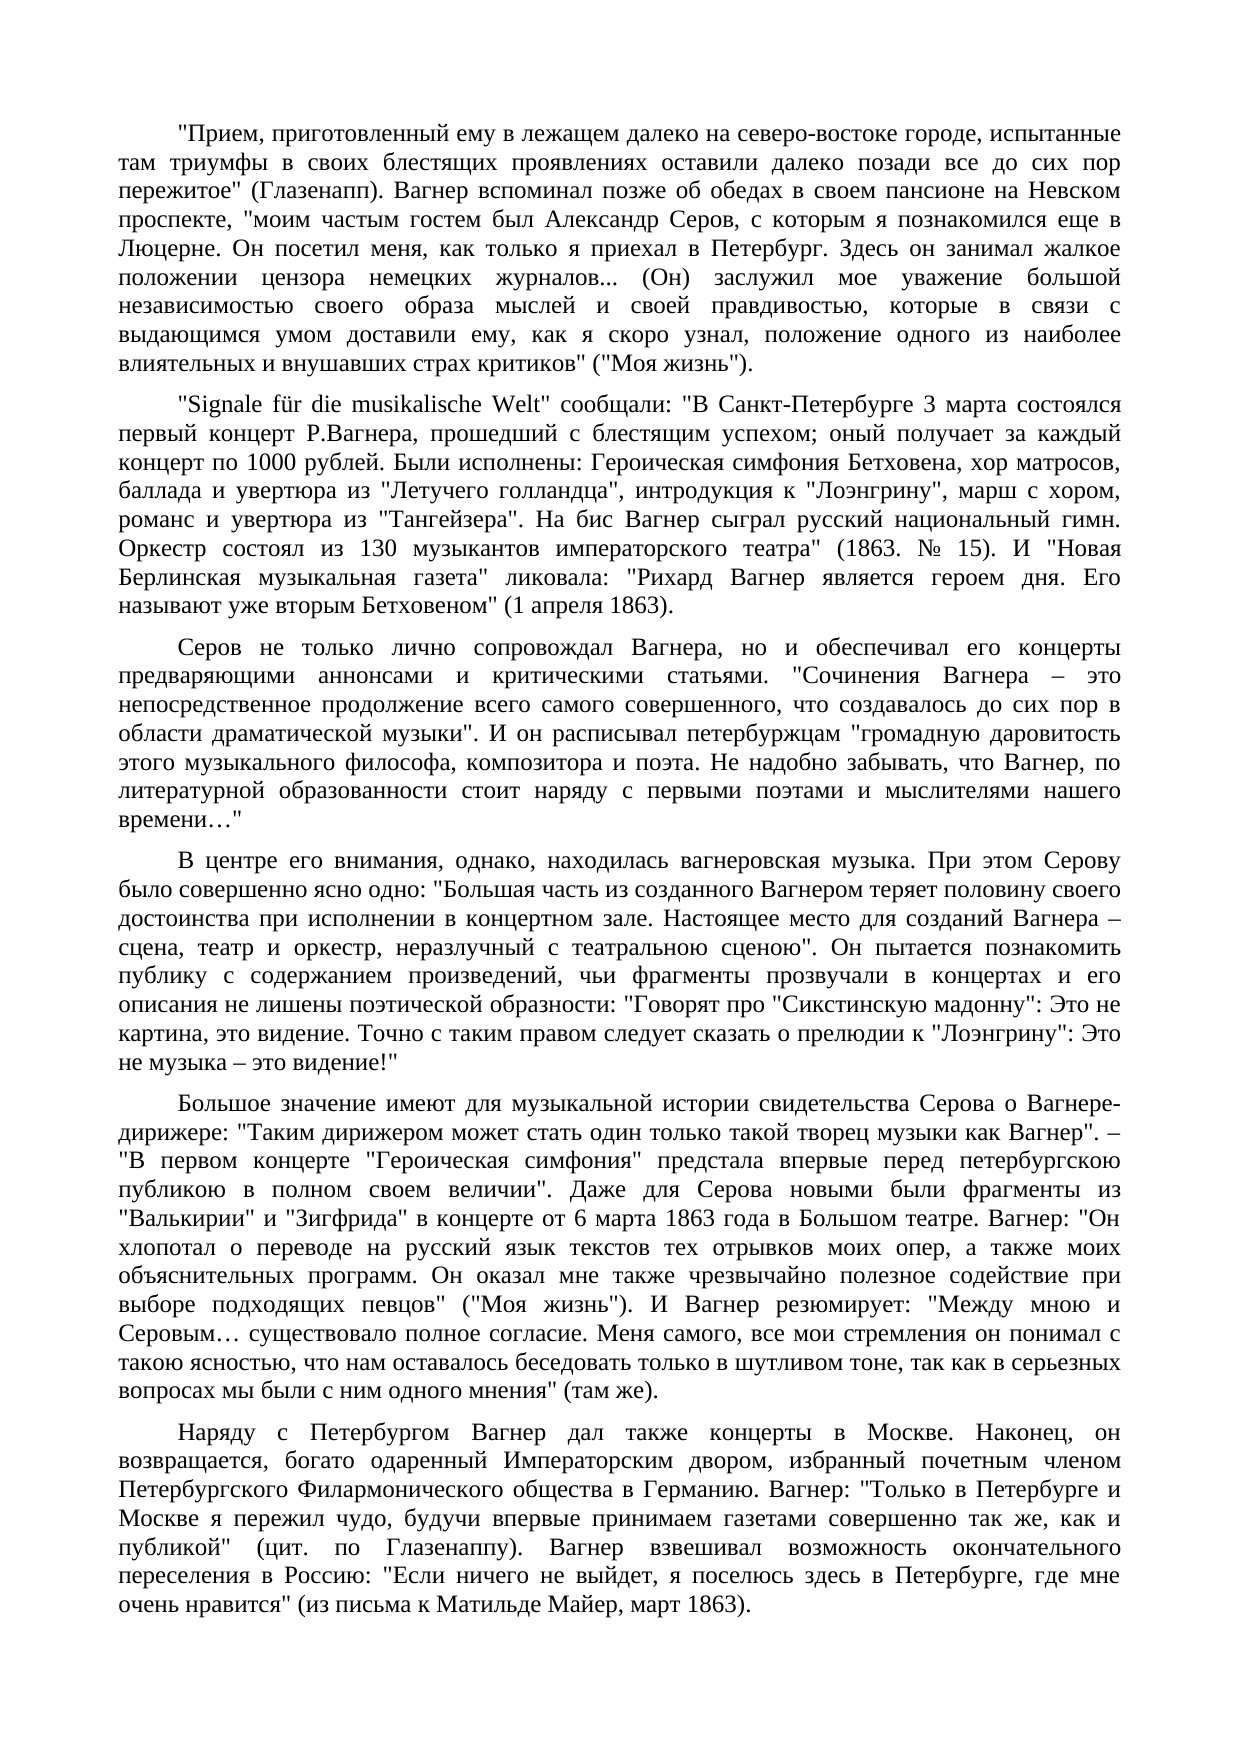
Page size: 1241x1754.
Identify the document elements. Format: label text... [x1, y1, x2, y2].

text "Signale für die musikalische Welt" сообщали: "В Санкт-Петербурге 3 марта состоялся первый концерт Р.Вагнера, прошедший с блестящим успехом; оный получает за каждый концерт по 1000 рублей. Были исполнены: Героическая симфония Бетховена, хор матросов, баллада и увертюра из "Летучего голландца", интродукция к "Лоэнгрину", марш с хором, романс и увертюра из "Тангейзера". На бис Вагнер сыграл русский национальный гимн. Оркестр состоял из 130 музыкантов императорского театра" (1863. № 15). И "Новая Берлинская музыкальная газета" ликовала: "Рихард Вагнер является героем дня. Его называют уже вторым Бетховеном" (1 апреля 1863). [118, 389, 1122, 619]
text Большое значение имеют для музыкальной истории свидетельства Серова о Вагнере-дирижере: "Таким дирижером может стать один только такой творец музыки как Вагнер". – "В первом концерте "Героическая симфония" предстала впервые перед петербургскою публикою в полном своем величии". Даже для Серова новыми были фрагменты из "Валькирии" и "Зигфрида" в концерте от 6 марта 1863 года в Большом театре. Вагнер: "Он хлопотал о переводе на русский язык текстов тех отрывков моих опер, а также моих объяснительных программ. Он оказал мне также чрезвычайно полезное содействие при выборе подходящих певцов" ("Моя жизнь"). И Вагнер резюмирует: "Между мною и Серовым… существовало полное согласие. Меня самого, все мои стремления он понимал с такою ясностью, что нам оставалось беседовать только в шутливом тоне, так как в серьезных вопросах мы были с ним одного мнения" (там же). [118, 1088, 1122, 1404]
text Серов не только лично сопровождал Вагнера, но и обеспечивал его концерты предваряющими аннонсами и критическими статьями. "Сочинения Вагнера – это непосредственное продолжение всего самого совершенного, что создавалось до сих пор в области драматической музыки". И он расписывал петербуржцам "громадную даровитость этого музыкального философа, композитора и поэта. Не надобно забывать, что Вагнер, по литературной образованности стоит наряду с первыми поэтами и мыслителями нашего времени…" [118, 632, 1122, 833]
text Наряду с Петербургом Вагнер дал также концерты в Москве. Наконец, он возвращается, богато одаренный Императорским двором, избранный почетным членом Петербургского Филармонического общества в Германию. Вагнер: "Только в Петербурге и Москве я пережил чудо, будучи впервые принимаем газетами совершенно так же, как и публикой" (цит. по Глазенаппу). Вагнер взвешивал возможность окончательного переселения в Россию: "Если ничего не выйдет, я поселюсь здесь в Петербурге, где мне очень нравится" (из письма к Матильде Майер, март 1863). [118, 1417, 1122, 1618]
text В центре его внимания, однако, находилась вагнеровская музыка. При этом Серову было совершенно ясно одно: "Большая часть из созданного Вагнером теряет половину своего достоинства при исполнении в концертном зале. Настоящее место для созданий Вагнера – сцена, театр и оркестр, неразлучный с театральною сценою". Он пытается познакомить публику с содержанием произведений, чьи фрагменты прозвучали в концертах и его описания не лишены поэтической образности: "Говорят про "Сикстинскую мадонну": Это не картина, это видение. Точно с таким правом следует сказать о прелюдии к "Лоэнгрину": Это не музыка – это видение!" [118, 846, 1122, 1076]
text "Прием, приготовленный ему в лежащем далеко на северо-востоке городе, испытанные там триумфы в своих блестящих проявлениях оставили далеко позади все до сих пор пережитое" (Глазенапп). Вагнер вспоминал позже об обедах в своем пансионе на Невском проспекте, "моим частым гостем был Александр Серов, с которым я познакомился еще в Люцерне. Он посетил меня, как только я приехал в Петербург. Здесь он занимал жалкое положении цензора немецких журналов... (Он) заслужил мое уважение большой независимостью своего образа мыслей и своей правдивостью, которые в связи с выдающимся умом доставили ему, как я скоро узнал, положение одного из наиболее влиятельных и внушавших страх критиков" ("Моя жизнь"). [118, 118, 1122, 377]
